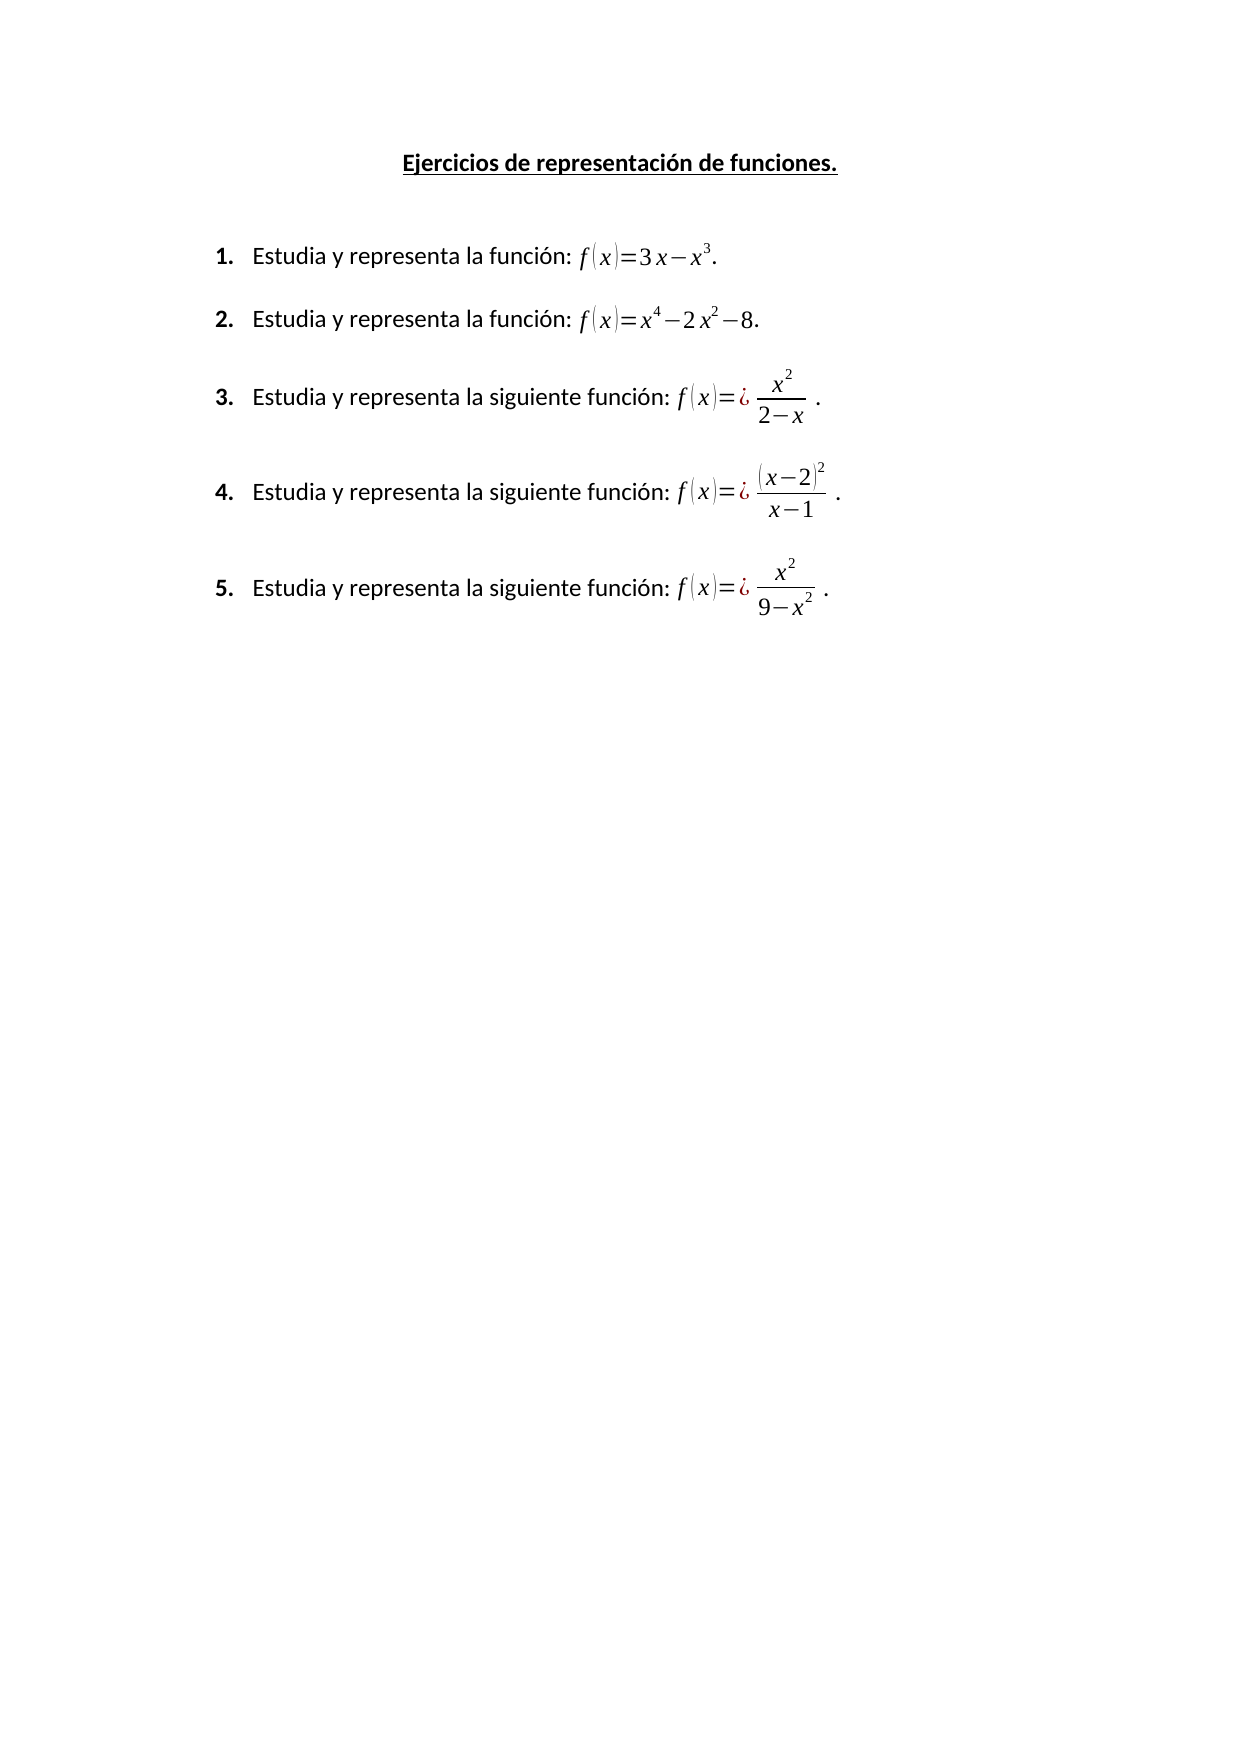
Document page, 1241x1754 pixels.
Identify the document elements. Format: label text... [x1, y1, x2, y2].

list Estudia y representa la siguiente función: . [215, 366, 1063, 428]
list Estudia y representa la función: . [215, 239, 1063, 272]
list Estudia y representa la función: . [215, 302, 1063, 335]
text Ejercicios de representación de funciones. [177, 148, 1063, 178]
list Estudia y representa la siguiente función: . [215, 459, 1063, 523]
list Estudia y representa la siguiente función: . [215, 554, 1063, 620]
